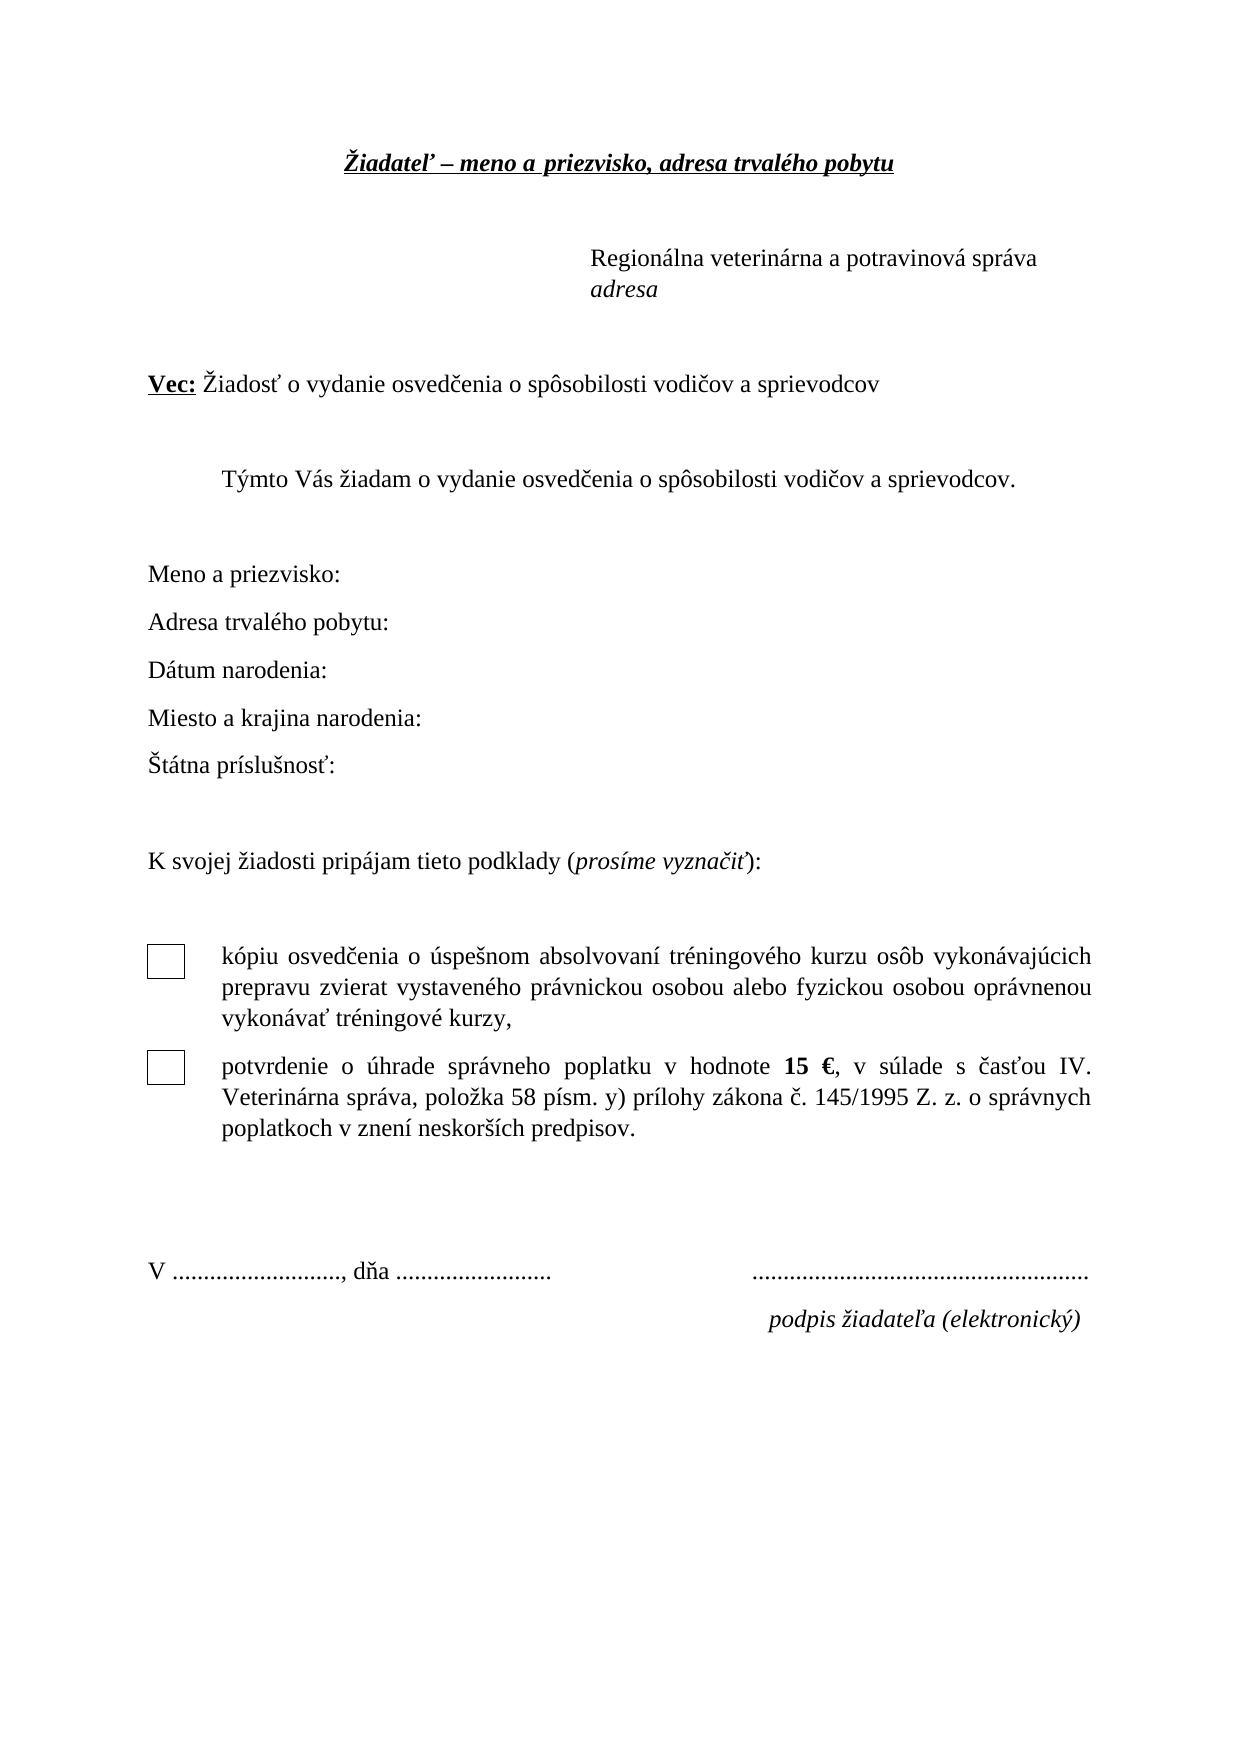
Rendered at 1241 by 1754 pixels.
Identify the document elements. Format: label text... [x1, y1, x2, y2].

text Žiadateľ – meno a priezvisko, adresa trvalého pobytu [148, 148, 1093, 176]
text Týmto Vás žiadam o vydanie osvedčenia o spôsobilosti vodičov a sprievodcov. [148, 464, 1093, 493]
text podpis žiadateľa (elektronický) [148, 1304, 1093, 1333]
text Štátna príslušnosť: [148, 750, 1093, 779]
text Dátum narodenia: [148, 655, 1093, 684]
text kópiu osvedčenia o úspešnom absolvovaní tréningového kurzu osôb vykonávajúcich prepravu zvierat vystaveného právnickou osobou alebo fyzickou osobou oprávnenou vykonávať tréningové kurzy, [221, 941, 1093, 1032]
text K svojej žiadosti pripájam tieto podklady (prosíme vyznačiť): [148, 846, 1093, 874]
text V ..........................., dňa ......................... ...................................................... [148, 1256, 1093, 1285]
text Adresa trvalého pobytu: [148, 607, 1093, 636]
text potvrdenie o úhrade správneho poplatku v hodnote 15 €, v súlade s časťou IV. Veterinárna správa, položka 58 písm. y) prílohy zákona č. 145/1995 Z. z. o správnych poplatkoch v znení neskorších predpisov. [221, 1051, 1093, 1142]
text Meno a priezvisko: [148, 559, 1093, 588]
text Miesto a krajina narodenia: [148, 703, 1093, 731]
text Vec: Žiadosť o vydanie osvedčenia o spôsobilosti vodičov a sprievodcov [148, 369, 1093, 397]
text Regionálna veterinárna a potravinová správa adresa [148, 243, 1093, 303]
